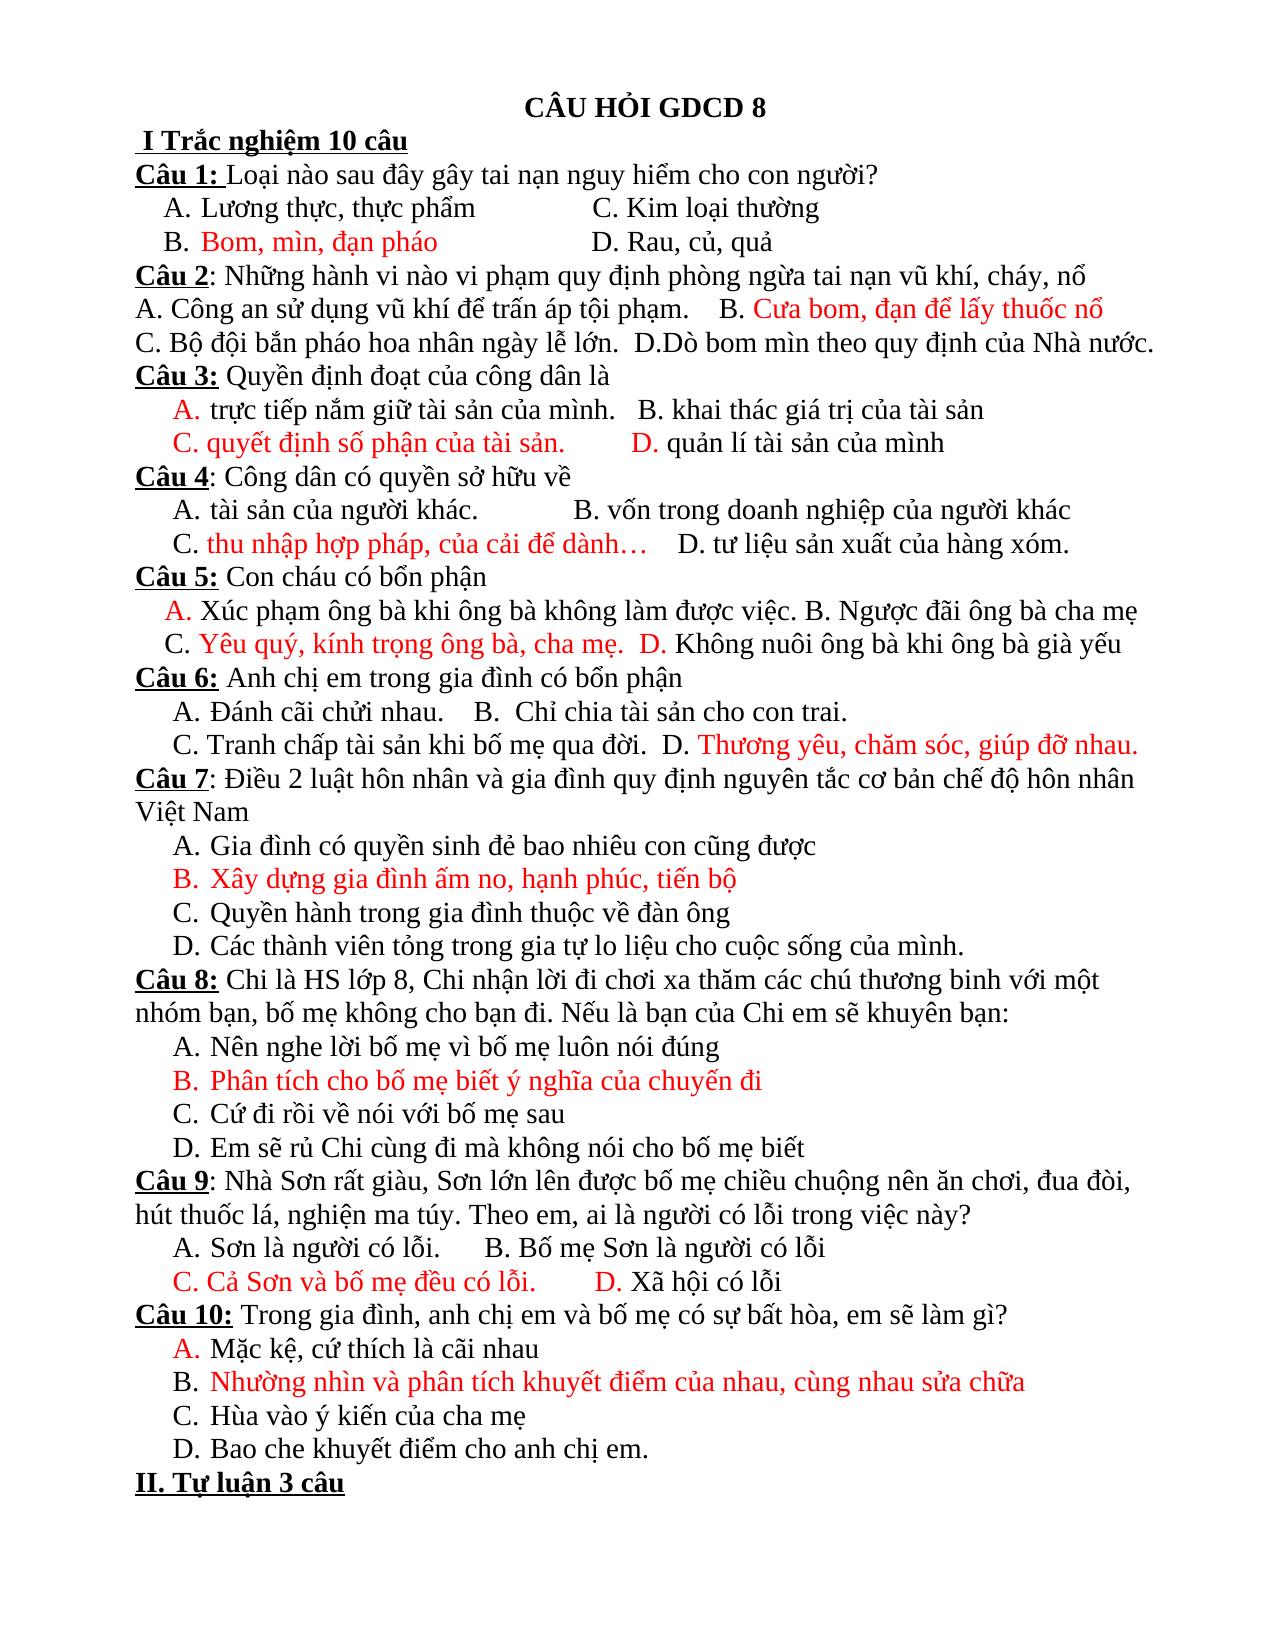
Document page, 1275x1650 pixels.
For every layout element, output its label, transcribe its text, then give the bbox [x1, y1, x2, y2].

text Câu 8: Chi là HS lớp 8, Chi nhận lời đi chơi xa thăm các chú thương binh với một nhóm bạn, bố mẹ không cho bạn đi. Nếu là bạn của Chi em sẽ khuyên bạn: [135, 962, 1155, 1029]
list Cứ đi rồi về nói với bố mẹ sau [172, 1096, 1155, 1130]
text Câu 4: Công dân có quyền sở hữu về [135, 459, 1155, 492]
text A. Xúc phạm ông bà khi ông bà không làm được việc. B. Ngược đãi ông bà cha mẹ [135, 593, 1155, 627]
list Lương thực, thực phẩm C. Kim loại thường [163, 191, 1155, 224]
list Hùa vào ý kiến của cha mẹ [172, 1398, 1155, 1432]
list Mặc kệ, cứ thích là cãi nhau [172, 1331, 1155, 1364]
list Quyền hành trong gia đình thuộc về đàn ông [172, 895, 1155, 928]
text C. Yêu quý, kính trọng ông bà, cha mẹ. D. Không nuôi ông bà khi ông bà già yếu [135, 627, 1155, 660]
text Câu 1: Loại nào sau đây gây tai nạn nguy hiểm cho con người? [135, 157, 1155, 191]
text Câu 9: Nhà Sơn rất giàu, Sơn lớn lên được bố mẹ chiều chuộng nên ăn chơi, đua đòi, hút thuốc lá, nghiện ma túy. Theo em, ai là người có lỗi trong việc này? [135, 1163, 1155, 1230]
text CÂU HỎI GDCD 8 [135, 90, 1155, 123]
list Sơn là người có lỗi. B. Bố mẹ Sơn là người có lỗi [172, 1230, 1155, 1264]
text C. Tranh chấp tài sản khi bố mẹ qua đời. D. Thương yêu, chăm sóc, giúp đỡ nhau. [172, 727, 1155, 761]
text C. quyết định số phận của tài sản. D. quản lí tài sản của mình [172, 425, 1155, 459]
list Gia đình có quyền sinh đẻ bao nhiêu con cũng được [172, 828, 1155, 861]
list Xây dựng gia đình ấm no, hạnh phúc, tiến bộ [172, 861, 1155, 895]
list Bao che khuyết điểm cho anh chị em. [172, 1432, 1155, 1465]
list Em sẽ rủ Chi cùng đi mà không nói cho bố mẹ biết [172, 1130, 1155, 1163]
text Câu 10: Trong gia đình, anh chị em và bố mẹ có sự bất hòa, em sẽ làm gì? [135, 1297, 1155, 1331]
text Câu 7: Điều 2 luật hôn nhân và gia đình quy định nguyên tắc cơ bản chế độ hôn nhân Việt [135, 761, 1155, 828]
list Các thành viên tỏng trong gia tự lo liệu cho cuộc sống của mình. [172, 928, 1155, 962]
text Câu 5: Con cháu có bổn phận [135, 559, 1155, 593]
text C. thu nhập hợp pháp, của cải để dành… D. tư liệu sản xuất của hàng xóm. [172, 526, 1155, 559]
list Bom, mìn, đạn pháo D. Rau, củ, quả [163, 224, 1155, 258]
text C. Cả Sơn và bố mẹ đều có lỗi. D. Xã hội có lỗi [172, 1264, 1155, 1297]
list Đánh cãi chửi nhau. B. Chỉ chia tài sản cho con trai. [172, 694, 1155, 727]
text II. Tự luận 3 câu [135, 1465, 1155, 1499]
list Nhường nhìn và phân tích khuyết điểm của nhau, cùng nhau sửa chữa [172, 1364, 1155, 1398]
text I Trắc nghiệm 10 câu [135, 123, 1155, 157]
list trực tiếp nắm giữ tài sản của mình. B. khai thác giá trị của tài sản [172, 392, 1155, 425]
text C. Bộ đội bắn pháo hoa nhân ngày lễ lớn. D.Dò bom mìn theo quy định của Nhà nước. [135, 325, 1155, 358]
text A. Công an sử dụng vũ khí để trấn áp tội phạm. B. Cưa bom, đạn để lấy thuốc nổ [135, 291, 1155, 325]
list tài sản của người khác. B. vốn trong doanh nghiệp của người khác [172, 492, 1155, 526]
list Nên nghe lời bố mẹ vì bố mẹ luôn nói đúng [172, 1029, 1155, 1063]
text Câu 3: Quyền định đoạt của công dân là [135, 358, 1155, 392]
text Câu 2: Những hành vi nào vi phạm quy định phòng ngừa tai nạn vũ khí, cháy, nổ [135, 258, 1155, 291]
text Câu 6: Anh chị em trong gia đình có bổn phận [135, 660, 1155, 694]
list Phân tích cho bố mẹ biết ý nghĩa của chuyến đi [172, 1063, 1155, 1096]
